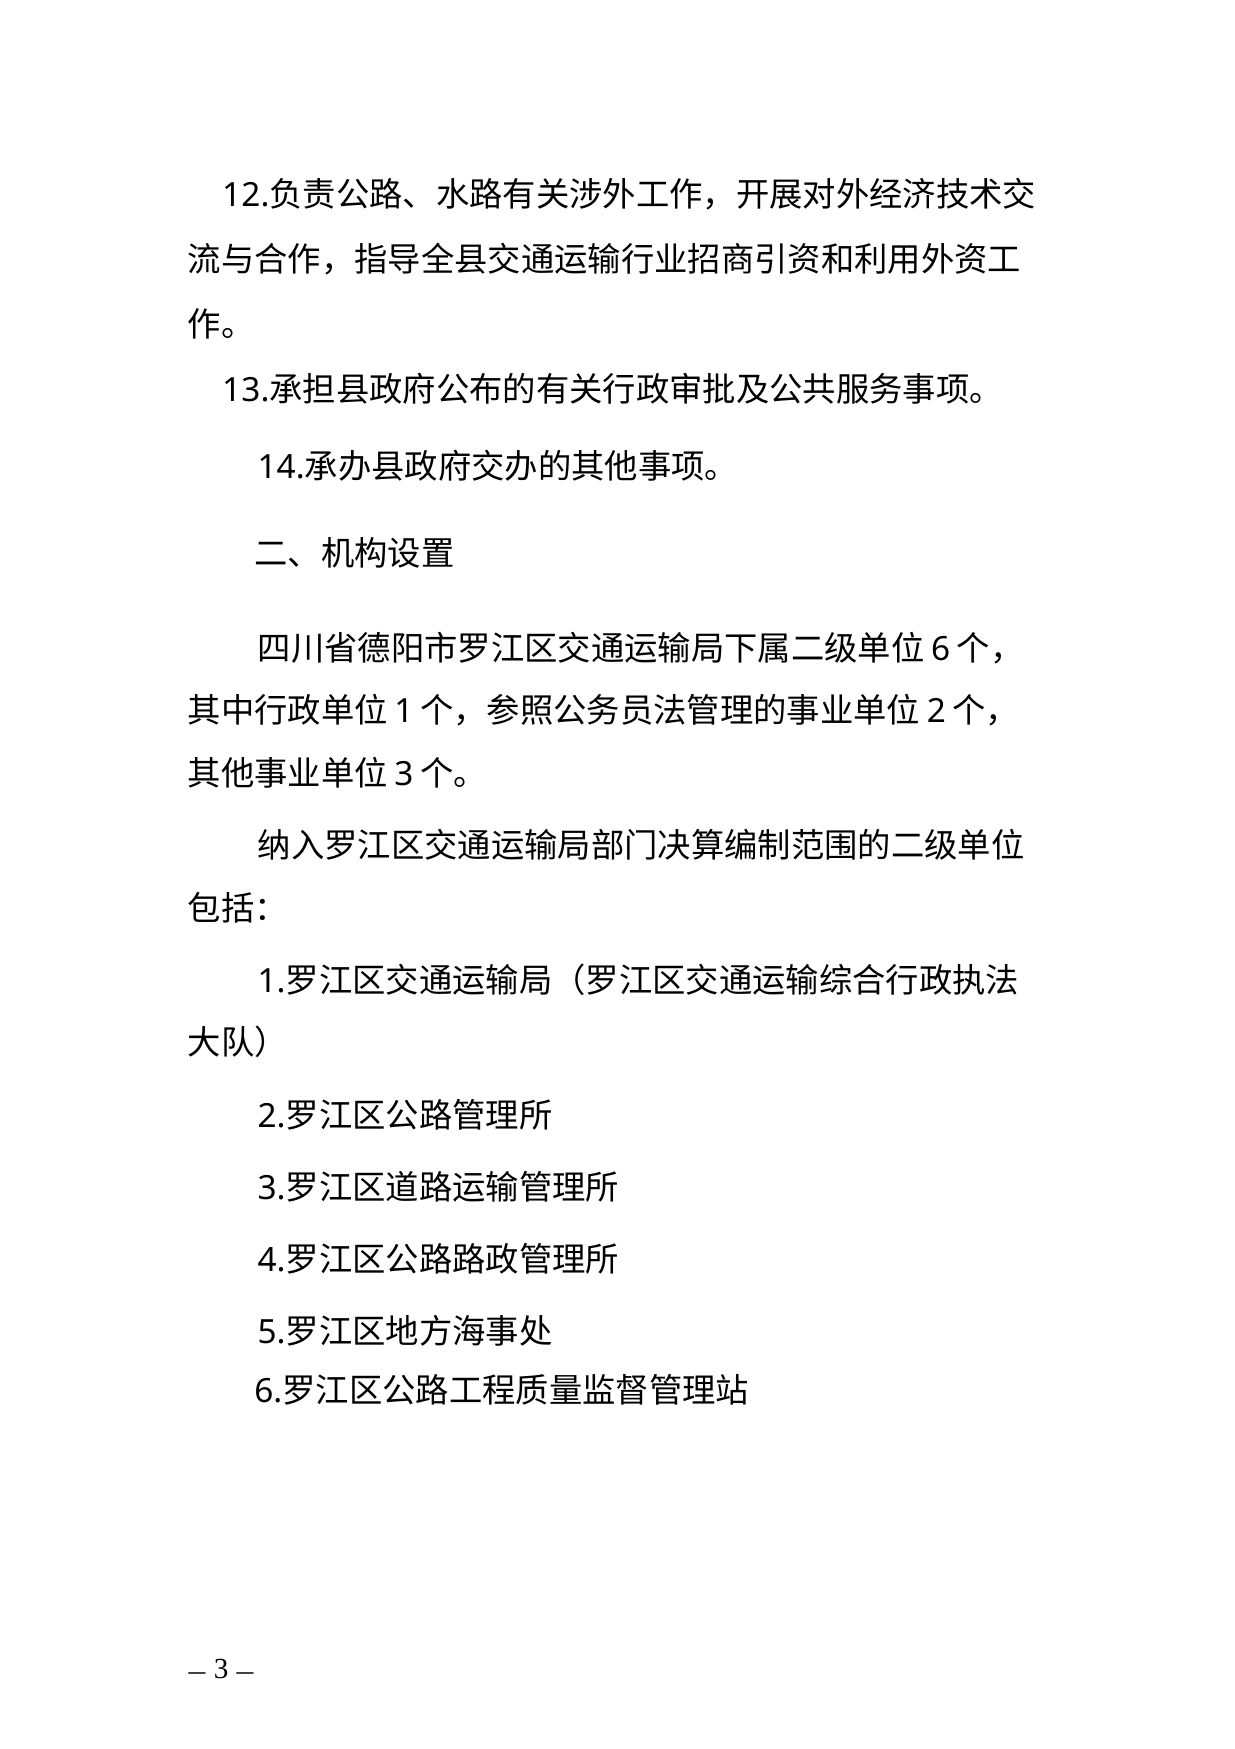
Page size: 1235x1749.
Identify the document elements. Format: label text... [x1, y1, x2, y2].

text 2.罗江区公路管理所 [187, 1077, 1047, 1139]
text 6.罗江区公路工程质量监督管理站 [187, 1356, 1047, 1421]
text 3.罗江区道路运输管理所 [187, 1149, 1047, 1212]
text 1.罗江区交通运输局（罗江区交通运输综合行政执法大队） [187, 942, 1047, 1067]
text 四川省德阳市罗江区交通运输局下属二级单位6个，其中行政单位1个，参照公务员法管理的事业单位2个，其他事业单位3个。 [187, 610, 1047, 798]
text 纳入罗江区交通运输局部门决算编制范围的二级单位包括： [187, 808, 1047, 933]
text 14.承办县政府交办的其他事项。 [187, 429, 1047, 491]
text 5.罗江区地方海事处 [187, 1293, 1047, 1356]
text 12.负责公路、水路有关涉外工作，开展对外经济技术交流与合作，指导全县交通运输行业招商引资和利用外资工作。 [187, 159, 1047, 354]
subtitle 二、机构设置 [187, 518, 1047, 583]
text 13.承担县政府公布的有关行政审批及公共服务事项。 [187, 354, 1047, 419]
text 4.罗江区公路路政管理所 [187, 1221, 1047, 1284]
